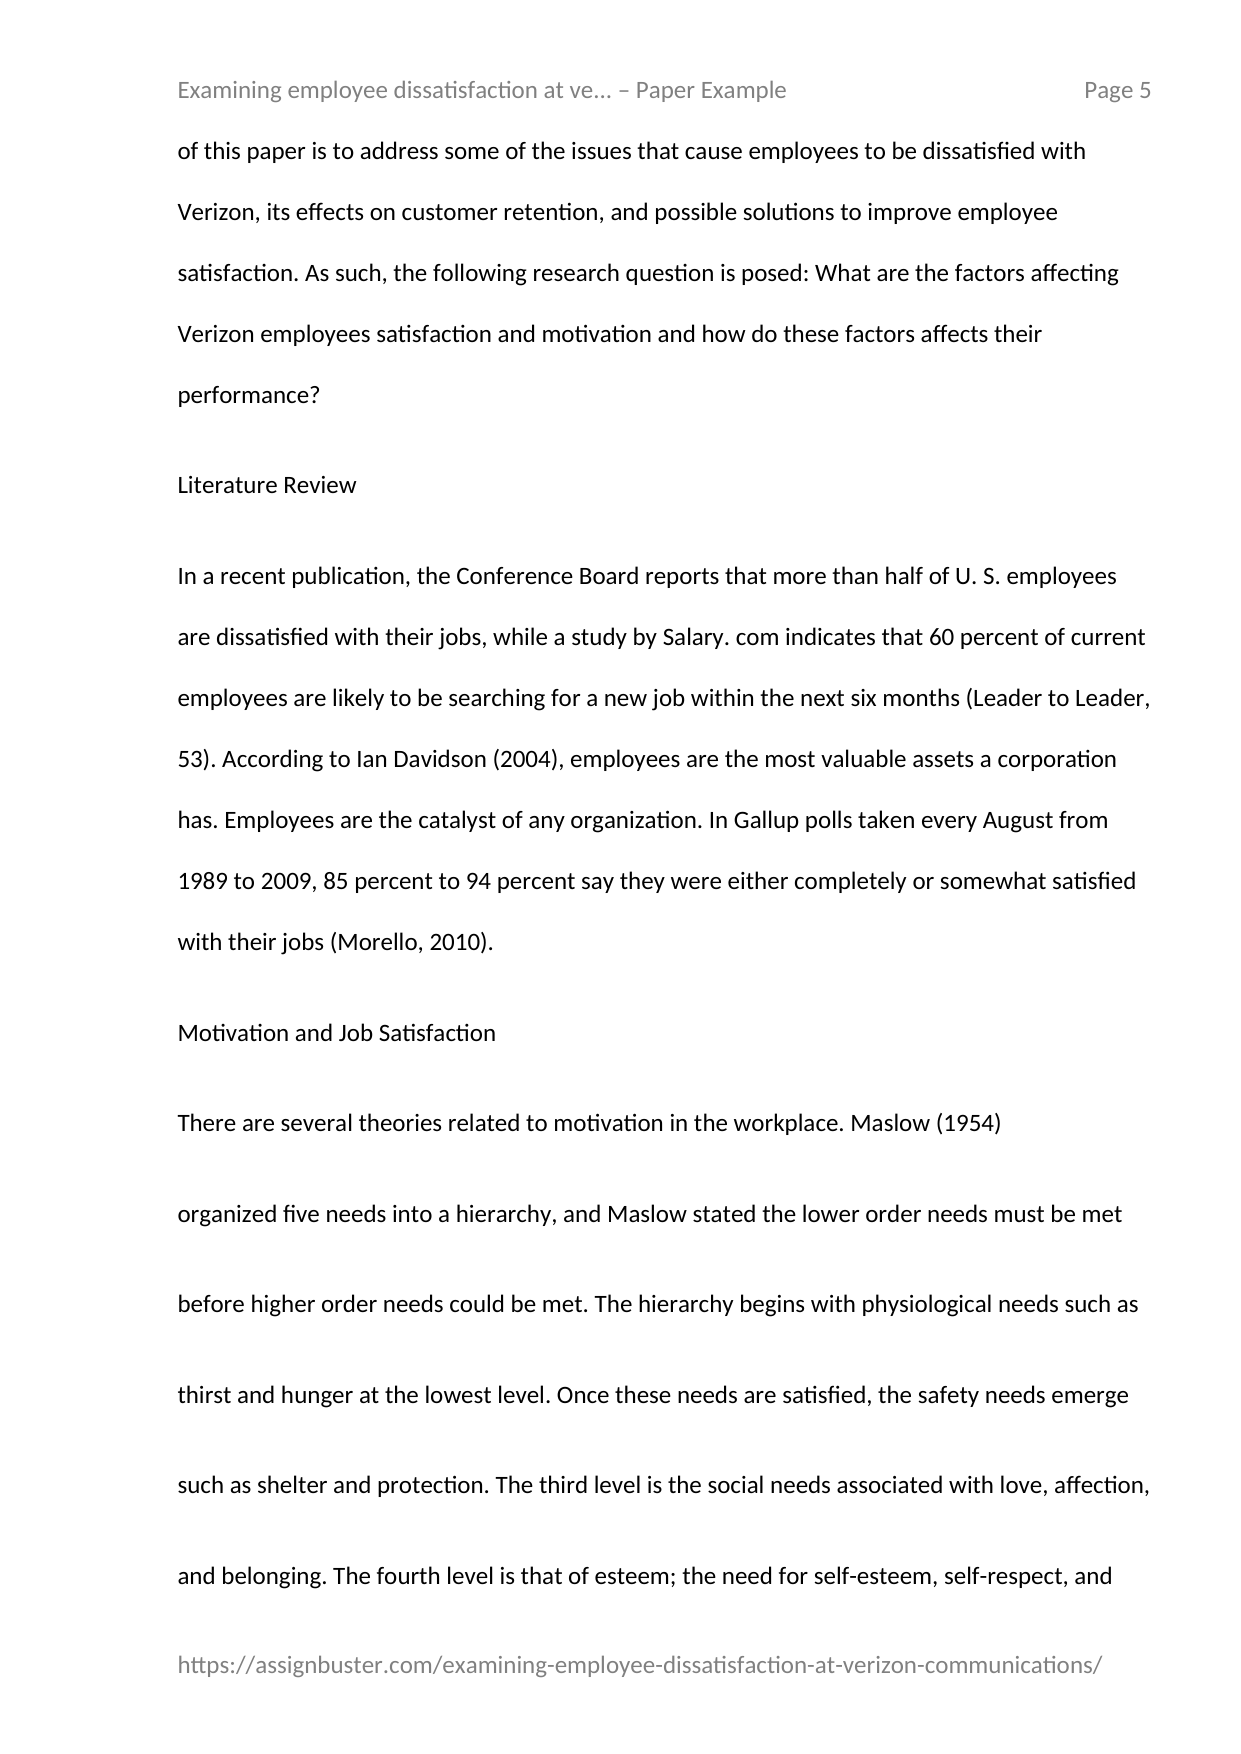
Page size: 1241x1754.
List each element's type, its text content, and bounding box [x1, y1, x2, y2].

text Literature Review [177, 469, 1152, 500]
text such as shelter and protection. The third level is the social needs associated with love, affection, [177, 1469, 1152, 1500]
text before higher order needs could be met. The hierarchy begins with physiological needs such as [177, 1288, 1152, 1319]
text thirst and hunger at the lowest level. Once these needs are satisfied, the safety needs emerge [177, 1379, 1152, 1409]
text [177, 135, 1152, 409]
text and belonging. The fourth level is that of esteem; the need for self-esteem, self-respect, and [177, 1560, 1152, 1590]
text There are several theories related to motivation in the workplace. Maslow (1954) [177, 1107, 1152, 1138]
text Motivation and Job Satisfaction [177, 1017, 1152, 1047]
text organized five needs into a hierarchy, and Maslow stated the lower order needs must be met [177, 1198, 1152, 1228]
text In a recent publication, the Conference Board reports that more than half of U. S. employees are dissatisfied with their jobs, while a study by Salary. com indicates that 60 percent of current employees are likely to be searching for a new job within the next six months (Leader to Leader, 53). According to Ian Davidson (2004), employees are the most valuable assets a corporation has. Employees are the catalyst of any organization. In Gallup polls taken every August from 1989 to 2009, 85 percent to 94 percent say they were either completely or somewhat satisfied with their jobs (Morello, 2010). [177, 560, 1152, 957]
